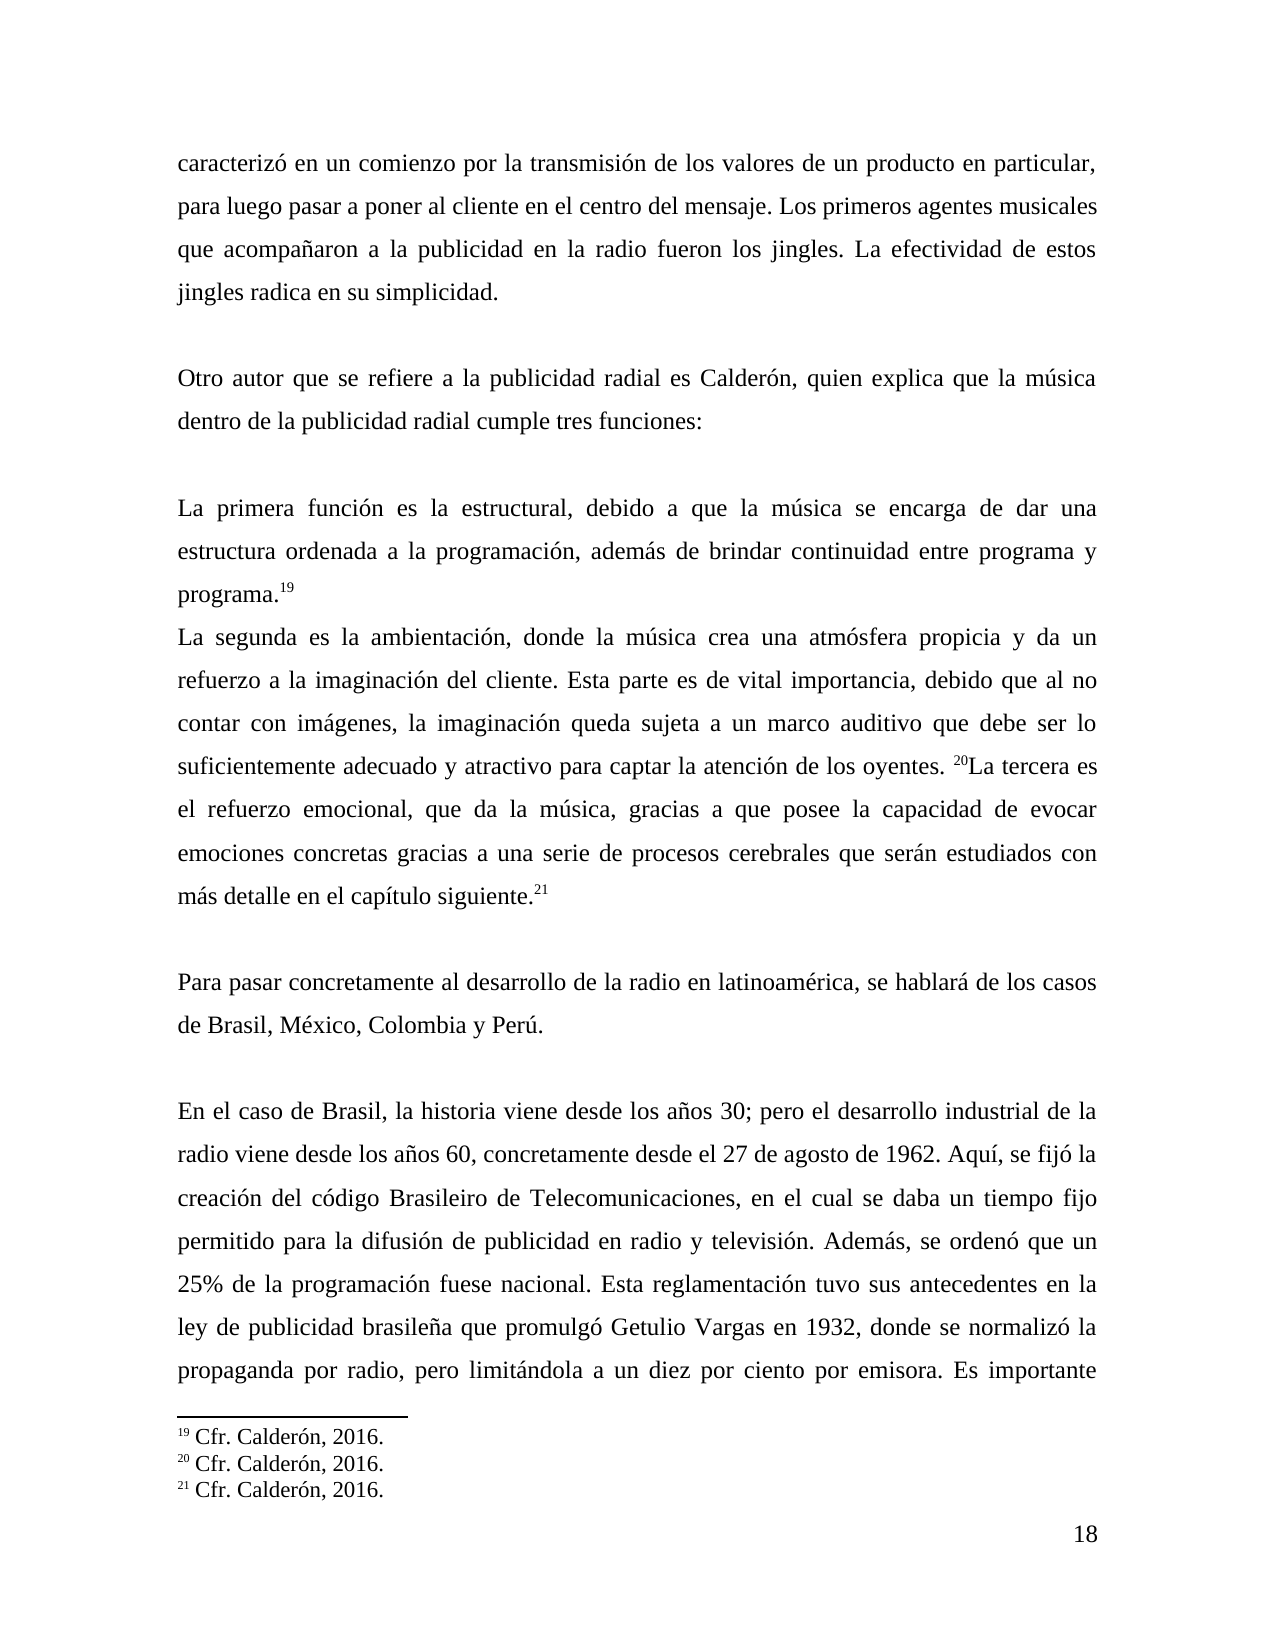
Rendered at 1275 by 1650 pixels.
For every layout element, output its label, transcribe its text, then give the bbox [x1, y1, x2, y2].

text Para pasar concretamente al desarrollo de la radio en latinoamérica, se hablará de los casos de Brasil, México, Colombia y Perú. [177, 967, 1098, 1039]
text La primera función es la estructural, debido a que la música se encarga de dar una estructura ordenada a la programación, además de brindar continuidad entre programa y programa. [177, 493, 1098, 608]
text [177, 148, 1098, 306]
text La segunda es la ambientación, donde la música crea una atmósfera propicia y da un refuerzo a la imaginación del cliente. Esta parte es de vital importancia, debido que al no contar con imágenes, la imaginación queda sujeta a un marco auditivo que debe ser lo suficientemente adecuado y atractivo para captar la atención de los oyentes. La tercera es el refuerzo emocional, que da la música, gracias a que posee la capacidad de evocar emociones concretas gracias a una serie de procesos cerebrales que serán estudiados con más detalle en el capítulo siguiente. [177, 622, 1098, 909]
text Otro autor que se refiere a la publicidad radial es Calderón, quien explica que la música dentro de la publicidad radial cumple tres funciones: [177, 363, 1098, 435]
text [177, 1096, 1098, 1384]
